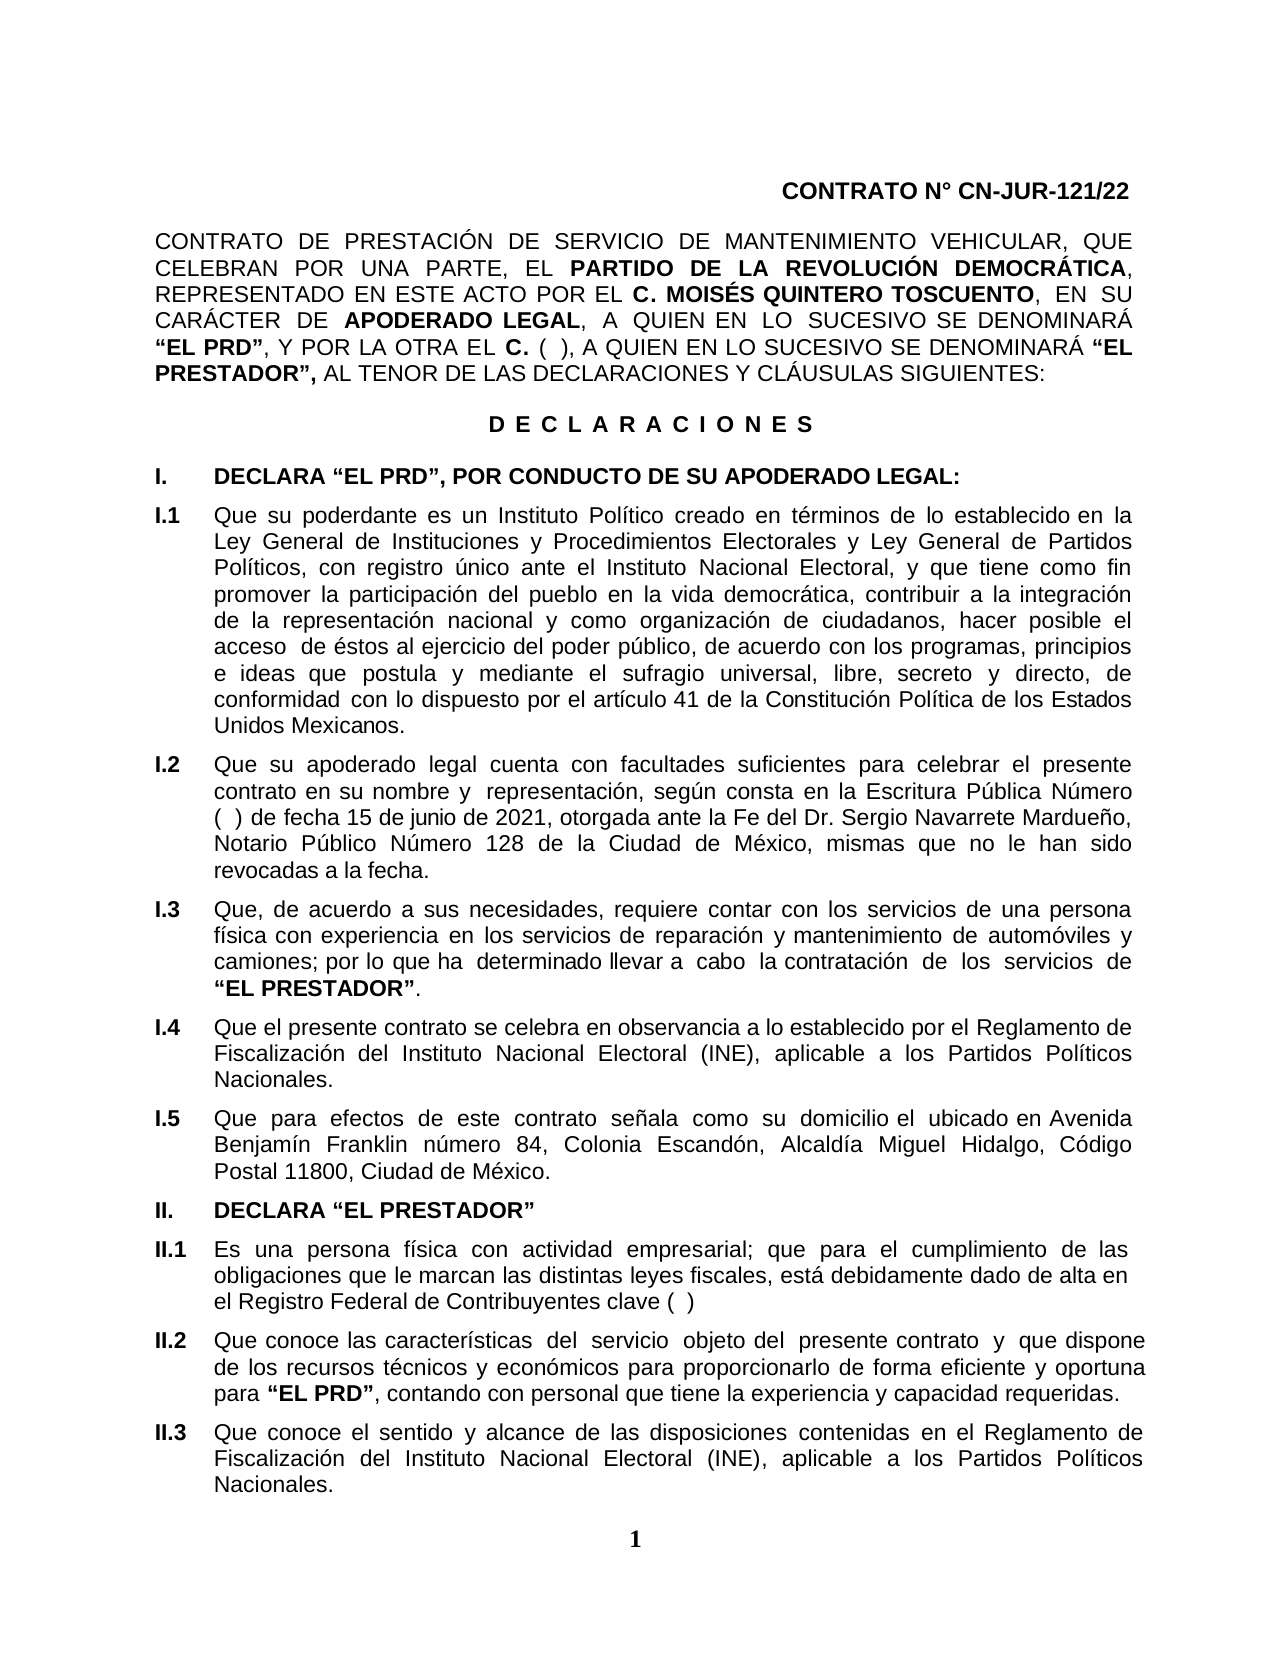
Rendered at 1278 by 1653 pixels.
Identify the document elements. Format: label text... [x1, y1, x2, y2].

text I.5 Que para efectos de este contrato señala como su domicilio el ubicado en Avenida Benjamín Franklin número 84, Colonia Escandón, Alcaldía Miguel Hidalgo, Código Postal 11800, Ciudad de México. [154, 1105, 1132, 1184]
text I.3 Que, de acuerdo a sus necesidades, requiere contar con los servicios de una persona física con experiencia en los servicios de reparación y mantenimiento de automóviles y camiones; por lo que ha determinado llevar a cabo la contratación de los servicios de “EL PRESTADOR”. [154, 896, 1132, 1001]
text II.3 Que conoce el sentido y alcance de las disposiciones contenidas en el Reglamento de Fiscalización del Instituto Nacional Electoral (INE), aplicable a los Partidos Políticos Nacionales. [154, 1419, 1143, 1498]
text II.1 Es una persona física con actividad empresarial; que para el cumplimiento de las obligaciones que le marcan las distintas leyes fiscales, está debidamente dado de alta en el Registro Federal de Contribuyentes clave ( ) [154, 1236, 1129, 1314]
text I. DECLARA “EL PRD”, POR CONDUCTO DE SU APODERADO LEGAL: [154, 463, 1144, 489]
text I.2 Que su apoderado legal cuenta con facultades suficientes para celebrar el presente contrato en su nombre y representación, según consta en la Escritura Pública Número ( ) de fecha 15 de junio de 2021, otorgada ante la Fe del Dr. Sergio Navarrete Mardueño, Notario Público Número 128 de la Ciudad de México, mismas que no le han sido revocadas a la fecha. [154, 751, 1132, 883]
text I.4 Que el presente contrato se celebra en observancia a lo establecido por el Reglamento de Fiscalización del Instituto Nacional Electoral (INE), aplicable a los Partidos Políticos Nacionales. [154, 1013, 1132, 1093]
text I.1 Que su poderdante es un Instituto Político creado en términos de lo establecido en la Ley General de Instituciones y Procedimientos Electorales y Ley General de Partidos Políticos, con registro único ante el Instituto Nacional Electoral, y que tiene como fin promover la participación del pueblo en la vida democrática, contribuir a la integración de la representación nacional y como organización de ciudadanos, hacer posible el acceso de éstos al ejercicio del poder público, de acuerdo con los programas, principios e ideas que postula y mediante el sufragio universal, libre, secreto y directo, de conformidad con lo dispuesto por el artículo 41 de la Constitución Política de los Estados Unidos Mexicanos. [154, 502, 1132, 739]
text II.2 Que conoce las características del servicio objeto del presente contrato y que dispone de los recursos técnicos y económicos para proporcionarlo de forma eficiente y oportuna para “EL PRD”, contando con personal que tiene la experiencia y capacidad requeridas. [154, 1327, 1146, 1406]
text D E C L A R A C I O N E S [154, 411, 1146, 438]
text II. DECLARA “EL PRESTADOR” [154, 1197, 1146, 1223]
text CONTRATO DE PRESTACIÓN DE SERVICIO DE MANTENIMIENTO VEHICULAR, QUE CELEBRAN POR UNA PARTE, EL PARTIDO DE LA REVOLUCIÓN DEMOCRÁTICA, REPRESENTADO EN ESTE ACTO POR EL C. MOISÉS QUINTERO TOSCUENTO, EN SU CARÁCTER DE APODERADO LEGAL, A QUIEN EN LO SUCESIVO SE DENOMINARÁ “EL PRD”, Y POR LA OTRA EL C. ( ), A QUIEN EN LO SUCESIVO SE DENOMINARÁ “EL PRESTADOR”, AL TENOR DE LAS DECLARACIONES Y CLÁUSULAS SIGUIENTES: [154, 228, 1133, 386]
